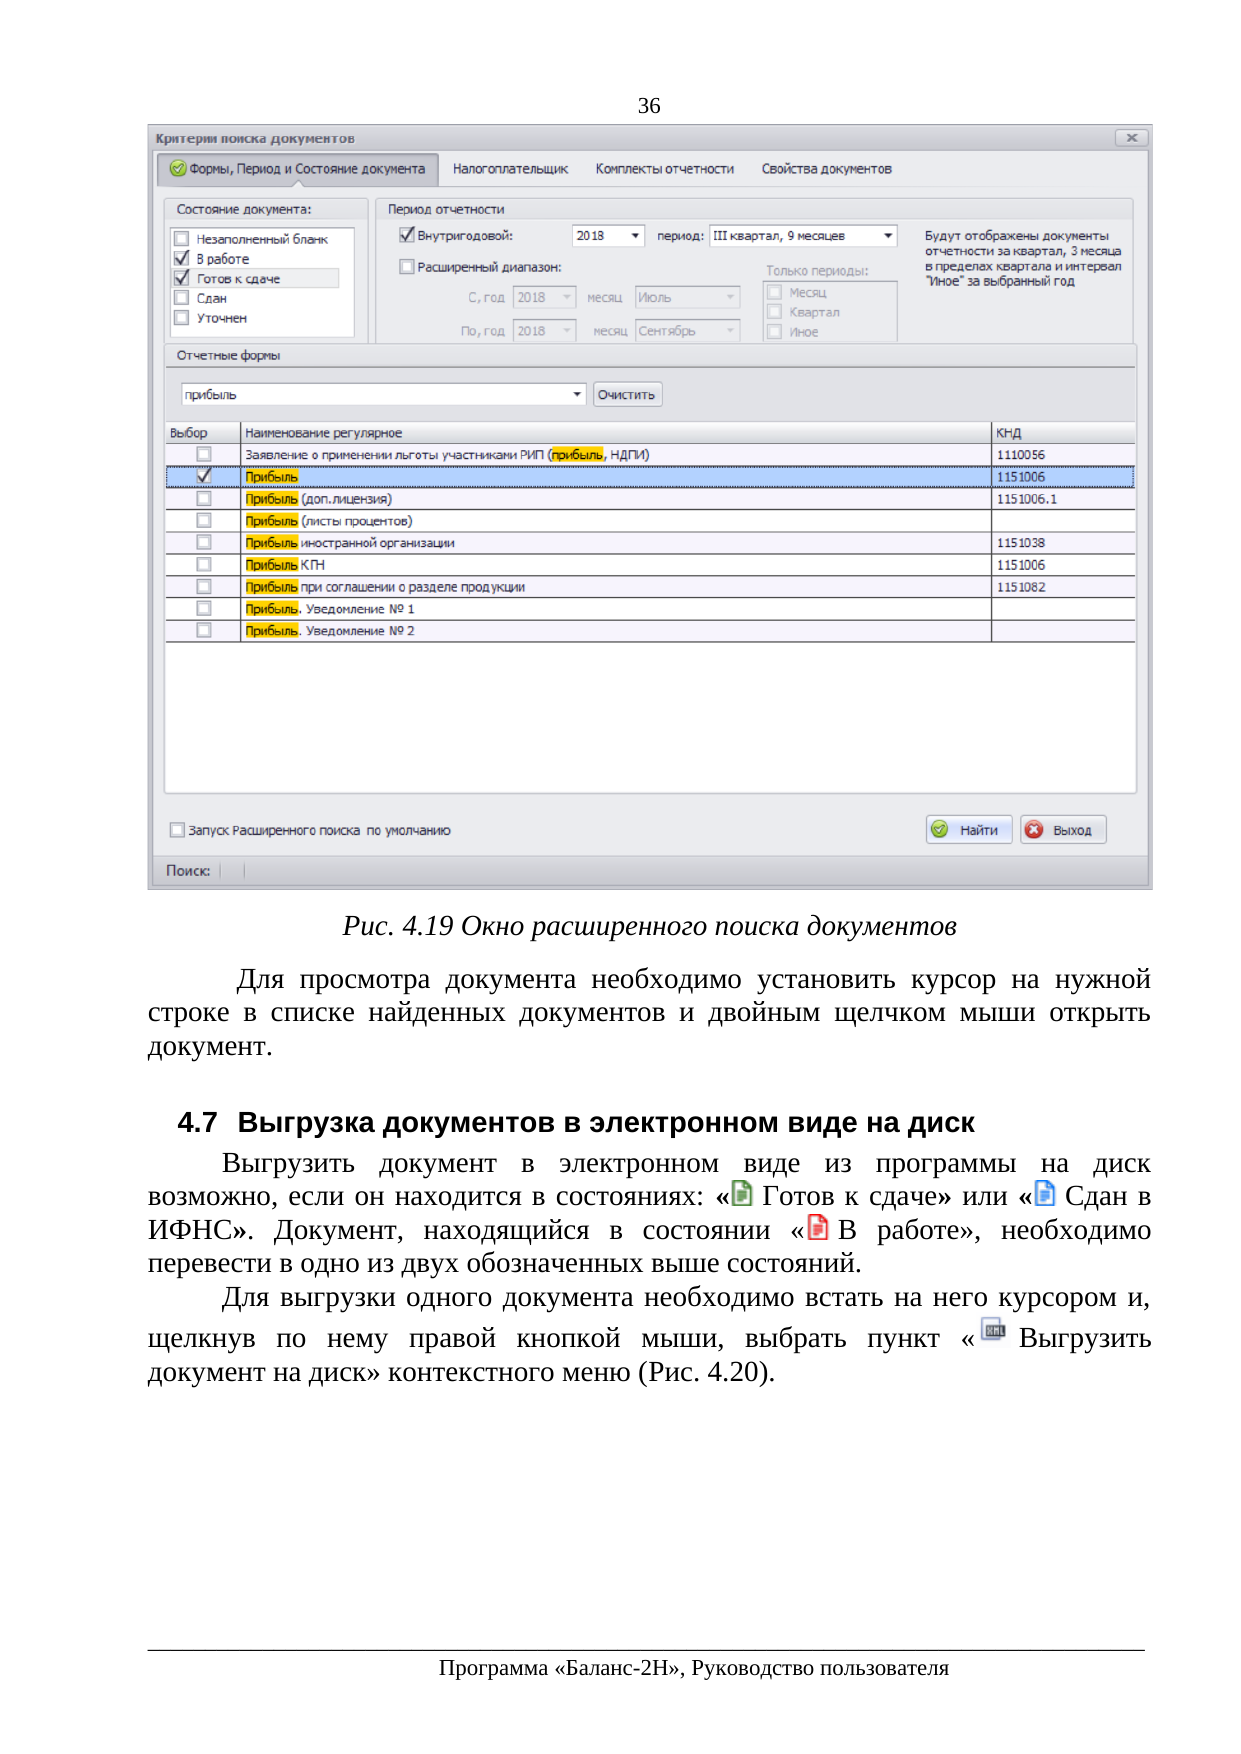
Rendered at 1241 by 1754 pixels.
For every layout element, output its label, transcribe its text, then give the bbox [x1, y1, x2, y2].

text Для просмотра документа необходимо установить курсор на нужной строке в списке найденных документов и двойным щелчком мыши открыть документ. [148, 961, 1152, 1061]
picture [976, 1312, 1012, 1348]
picture [147, 124, 1153, 890]
text Выгрузить документ в электронном виде из программы на диск возможно, если он находится в состояниях: « Готов к сдаче» или « Сдан в ИФНС». Документ, находящийся в состоянии « В работе», необходимо перевести в одно из двух обозначенных выше состояний. [148, 1145, 1152, 1279]
picture [1032, 1180, 1058, 1206]
picture [805, 1214, 831, 1240]
subtitle Выгрузка документов в электронном виде на диск [177, 1105, 1152, 1139]
picture [729, 1180, 755, 1206]
